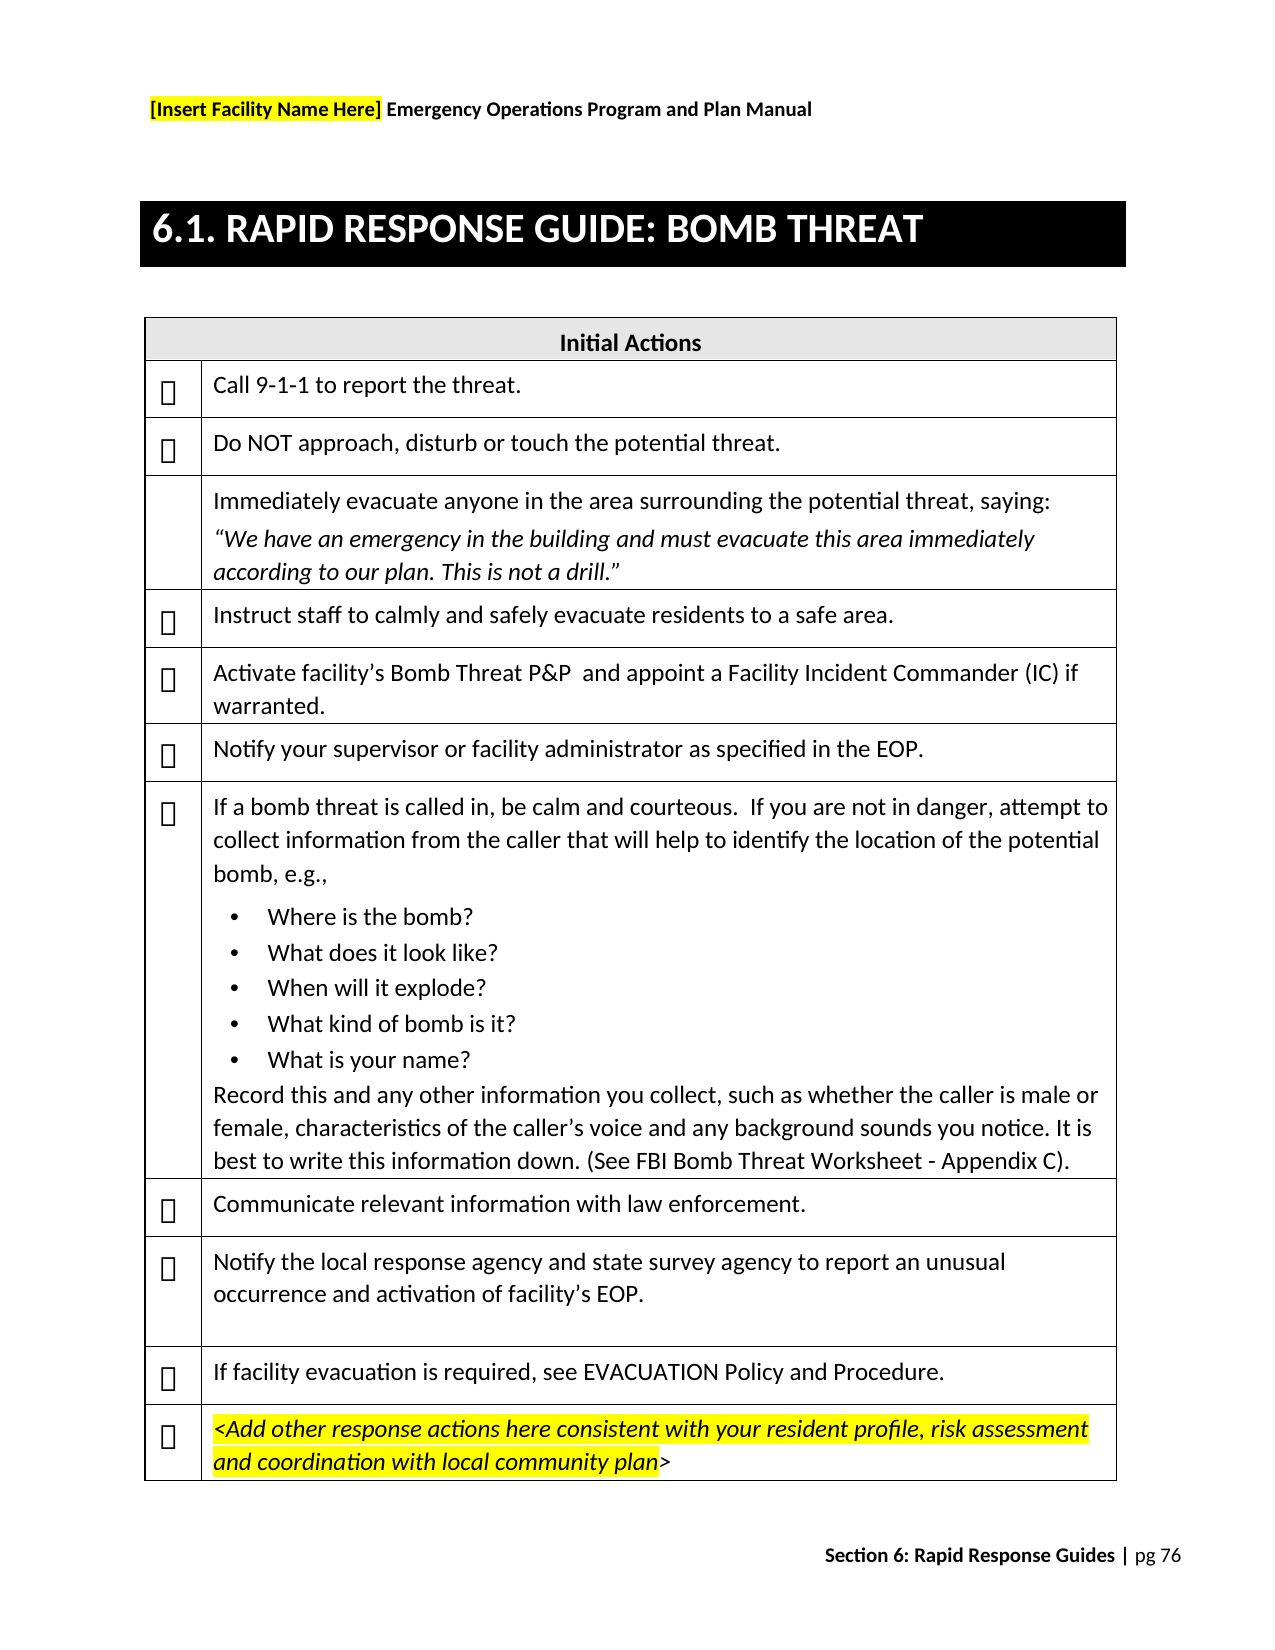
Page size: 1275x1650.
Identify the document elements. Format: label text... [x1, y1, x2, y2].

table_cell Instruct staff to calmly and safely evacuate residents to a safe area. [202, 590, 1116, 647]
table_cell  [146, 1405, 201, 1480]
table_cell <Add other response actions here consistent with your resident profile, risk assessment and coordination with local community plan> [202, 1405, 1116, 1480]
table_cell Notify the local response agency and state survey agency to report an unusual occurrence and activation of facility’s EOP. [202, 1237, 1116, 1346]
table_cell  [146, 782, 201, 1178]
table_cell [146, 476, 201, 589]
table_cell  [146, 1347, 201, 1403]
table_cell Immediately evacuate anyone in the area surrounding the potential threat, saying: “We have an emergency in the building and must evacuate this area immediately according to our plan. This is not a drill.” [202, 476, 1116, 589]
table_cell  [146, 361, 201, 417]
table_cell  [146, 648, 201, 723]
table_cell Notify your supervisor or facility administrator as specified in the EOP. [202, 724, 1116, 781]
table_cell Do NOT approach, disturb or touch the potential threat. [202, 418, 1116, 475]
table_cell Activate facility’s Bomb Threat P&P and appoint a Facility Incident Commander (IC) if warranted. [202, 648, 1116, 723]
table_cell Call 9‐1‐1 to report the threat. [202, 361, 1116, 417]
table_cell  [146, 418, 201, 475]
table_cell  [146, 724, 201, 781]
table_cell If a bomb threat is called in, be calm and courteous. If you are not in danger, attempt to collect information from the caller that will help to identify the location of the potential bomb, e.g., Where is the bomb? What does it look like? When will it explode? What kind of bomb is it? What is your name? Record this and any other information you collect, such as whether the caller is male or female, characteristics of the caller’s voice and any background sounds you notice. It is best to write this information down. (See FBI Bomb Threat Worksheet - Appendix C). [202, 782, 1116, 1178]
table_cell  [146, 1179, 201, 1236]
table_header Initial Actions [146, 318, 1116, 359]
table_cell  [146, 1237, 201, 1346]
table_cell  [146, 590, 201, 647]
table_cell If facility evacuation is required, see EVACUATION Policy and Procedure. [202, 1347, 1116, 1403]
table_header 6.1. RAPID RESPONSE GUIDE: BOMB THREAT [141, 202, 1124, 266]
table_cell Communicate relevant information with law enforcement. [202, 1179, 1116, 1236]
